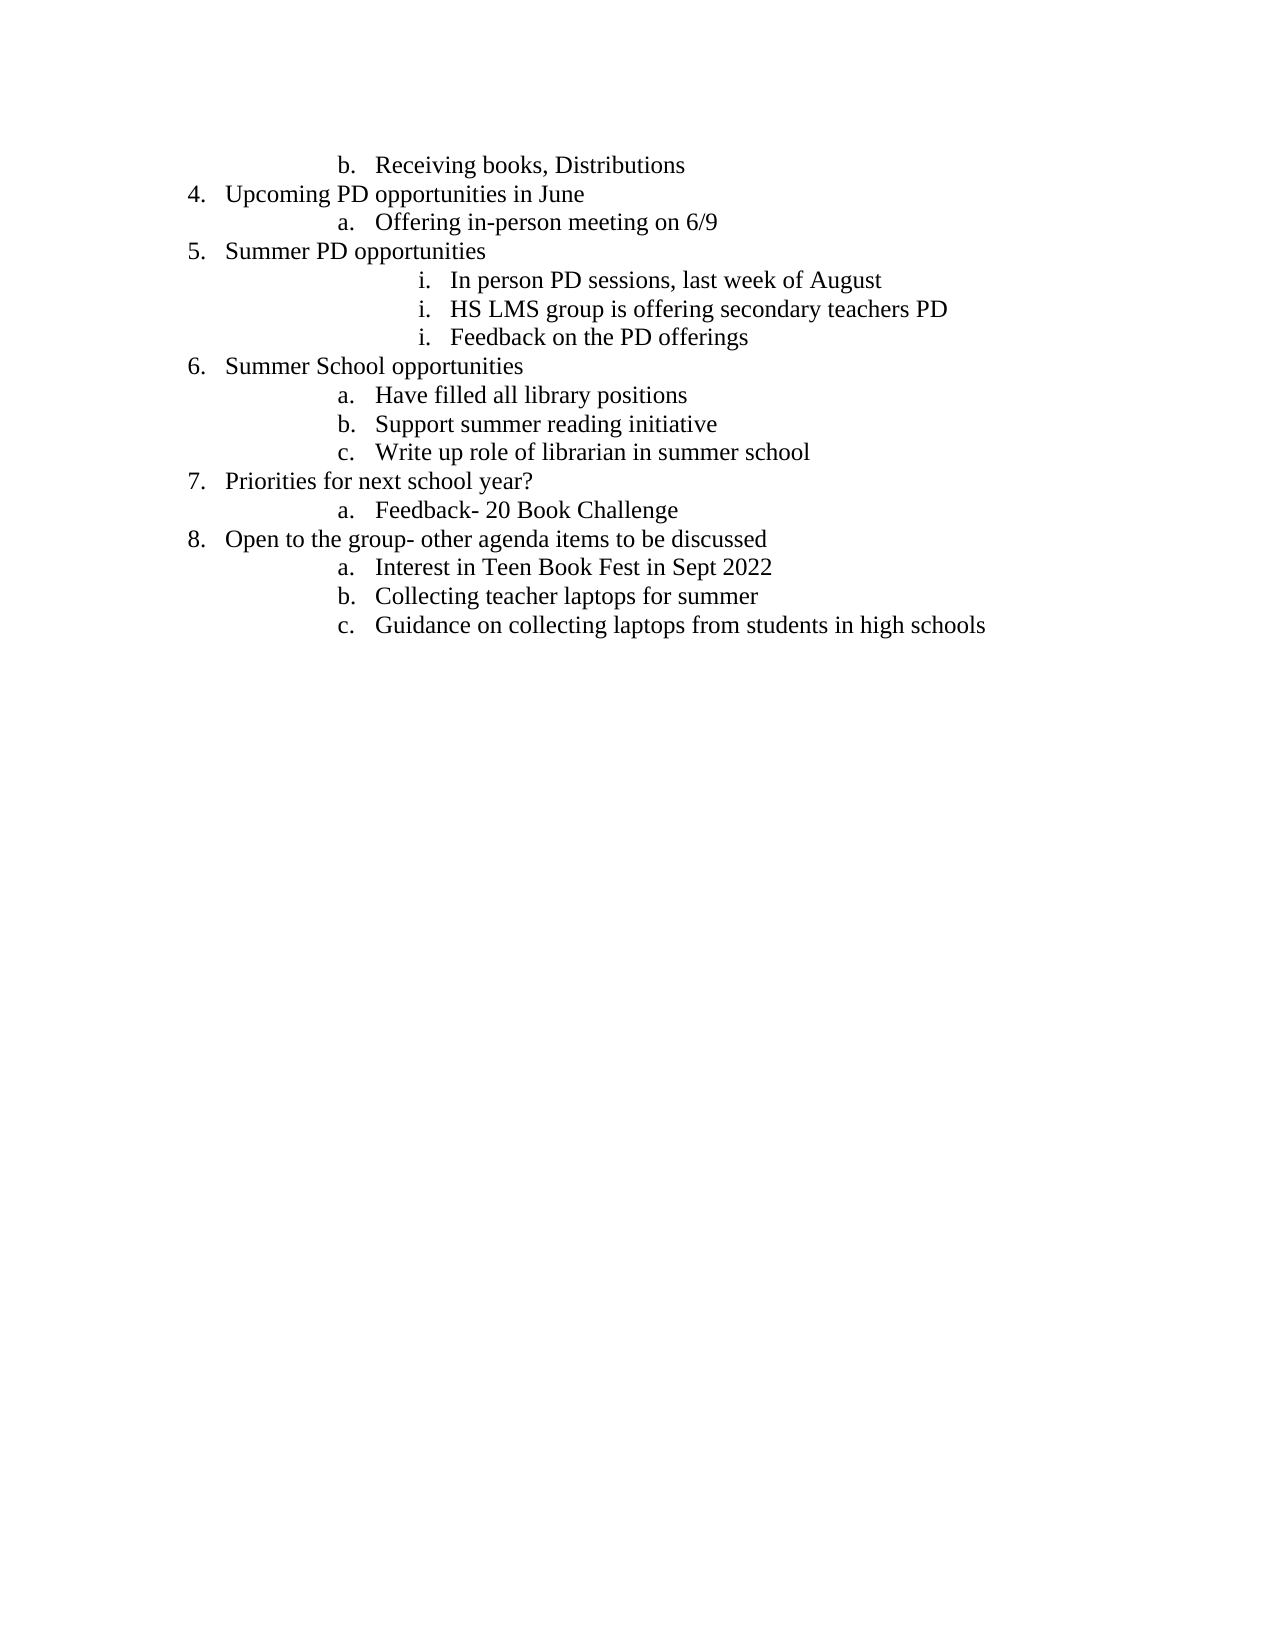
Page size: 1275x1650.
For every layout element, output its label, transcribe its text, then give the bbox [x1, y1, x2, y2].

list Write up role of librarian in summer school [337, 437, 1125, 466]
list Interest in Teen Book Fest in Sept 2022 [337, 552, 1125, 581]
list In person PD sessions, last week of August [431, 265, 1125, 294]
list Priorities for next school year? [187, 466, 1125, 495]
list Guidance on collecting laptops from students in high schools [337, 610, 1125, 639]
list Collecting teacher laptops for summer [337, 581, 1125, 610]
list Offering in-person meeting on 6/9 [337, 207, 1125, 236]
list Have filled all library positions [337, 380, 1125, 409]
list Upcoming PD opportunities in June [187, 179, 1125, 207]
list Open to the group- other agenda items to be discussed [187, 524, 1125, 552]
list Summer School opportunities [187, 351, 1125, 380]
list Receiving books, Distributions [337, 150, 1125, 179]
list Support summer reading initiative [337, 409, 1125, 437]
list Summer PD opportunities [187, 236, 1125, 265]
list HS LMS group is offering secondary teachers PD [431, 294, 1125, 322]
list Feedback on the PD offerings [431, 322, 1125, 351]
list Feedback- 20 Book Challenge [337, 495, 1125, 524]
